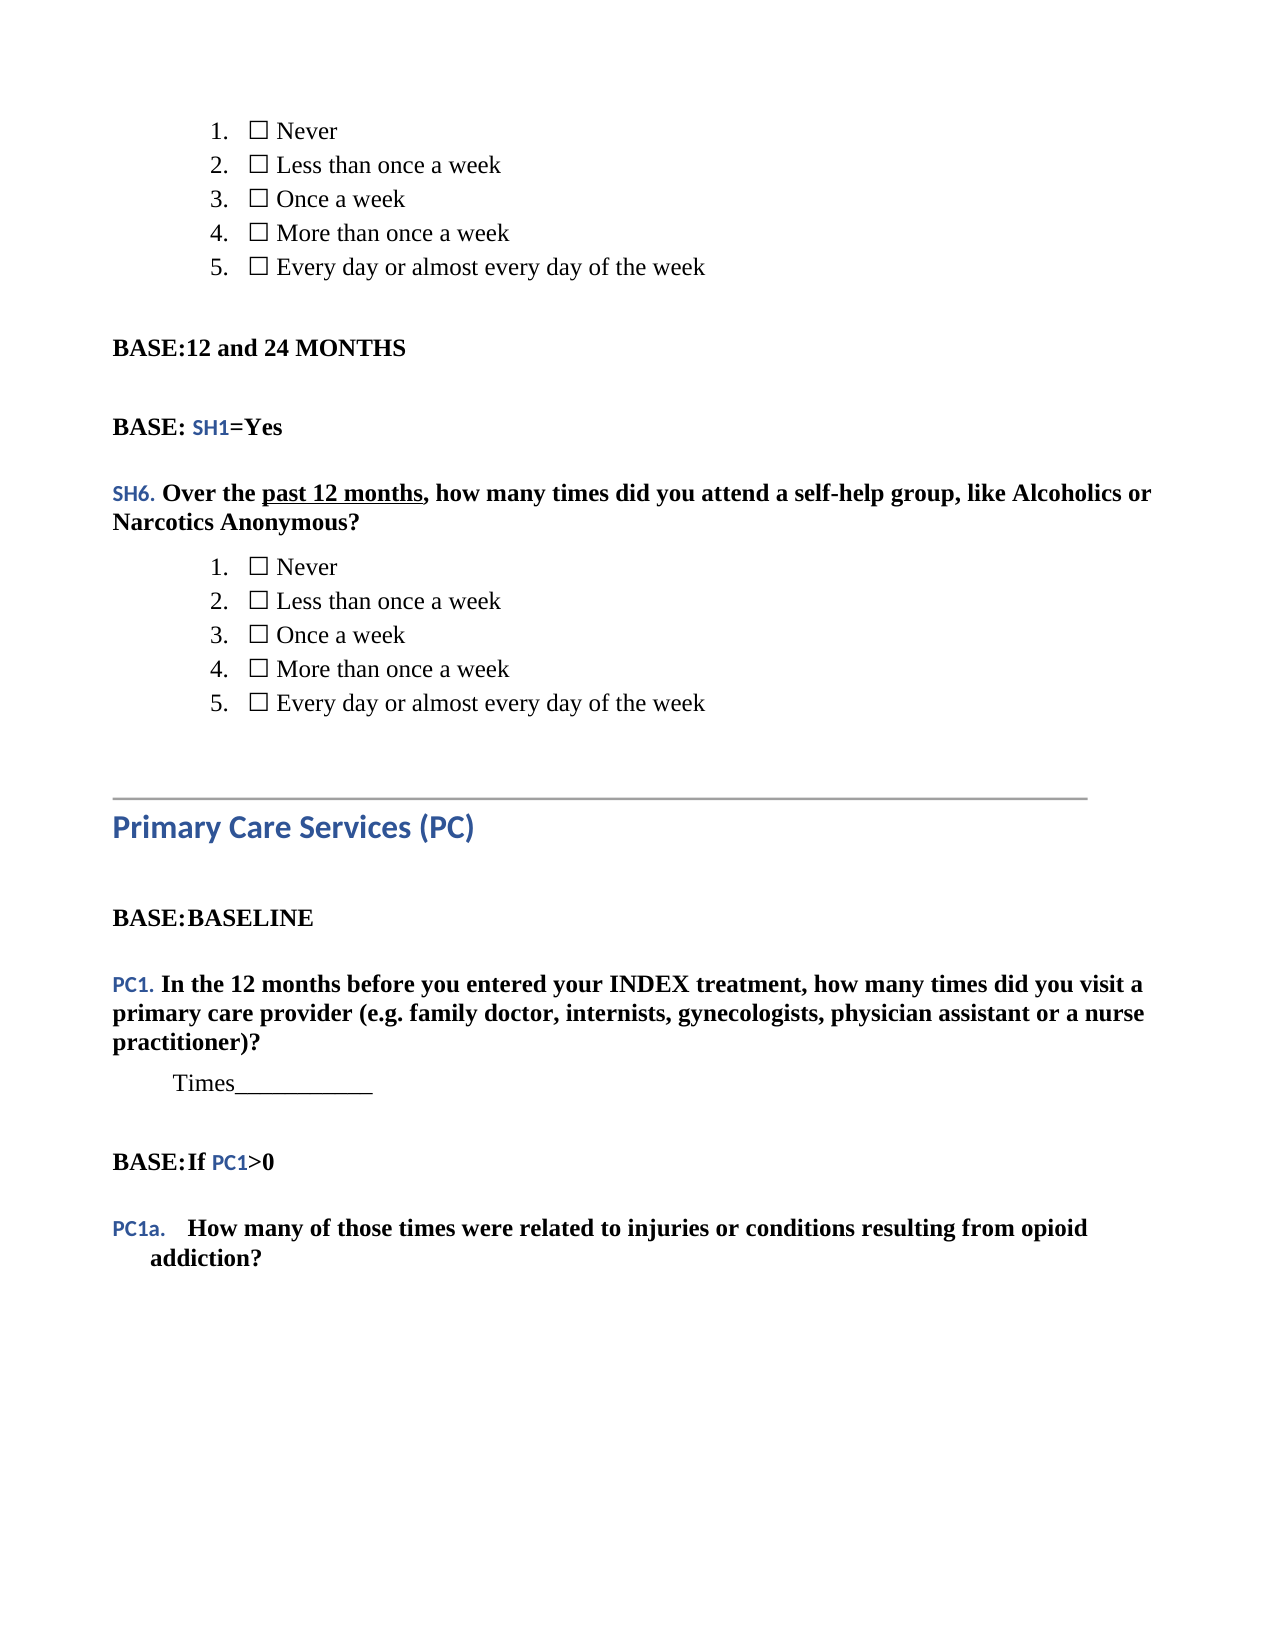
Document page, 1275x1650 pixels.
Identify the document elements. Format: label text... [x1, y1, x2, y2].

list More than once a week [210, 215, 1162, 249]
subtitle BASE: SH1=Yes [112, 412, 1162, 441]
text Times___________ [172, 1068, 1162, 1097]
subtitle BASE: BASELINE [112, 903, 1162, 932]
list Never [210, 112, 1162, 147]
list More than once a week [210, 651, 1162, 685]
list Less than once a week [210, 582, 1162, 617]
list Never [210, 548, 1162, 582]
list Once a week [210, 617, 1162, 651]
subtitle BASE: If PC1>0 [112, 1147, 1162, 1176]
list Less than once a week [210, 147, 1162, 181]
list Once a week [210, 181, 1162, 215]
list Every day or almost every day of the week [210, 249, 1162, 283]
text PC1. In the 12 months before you entered your INDEX treatment, how many times did you visit a primary care provider (e.g. family doctor, internists, gynecologists, physician assistant or a nurse practitioner)? [112, 969, 1162, 1056]
text PC1a. How many of those times were related to injuries or conditions resulting from opioid addiction? [112, 1213, 1162, 1271]
text SH6. Over the past 12 months, how many times did you attend a self-help group, like Alcoholics or Narcotics Anonymous? [112, 478, 1162, 536]
subtitle BASE:12 and 24 MONTHS [112, 333, 1162, 362]
list Every day or almost every day of the week [210, 685, 1162, 719]
subtitle Primary Care Services (PC) [112, 797, 1162, 847]
